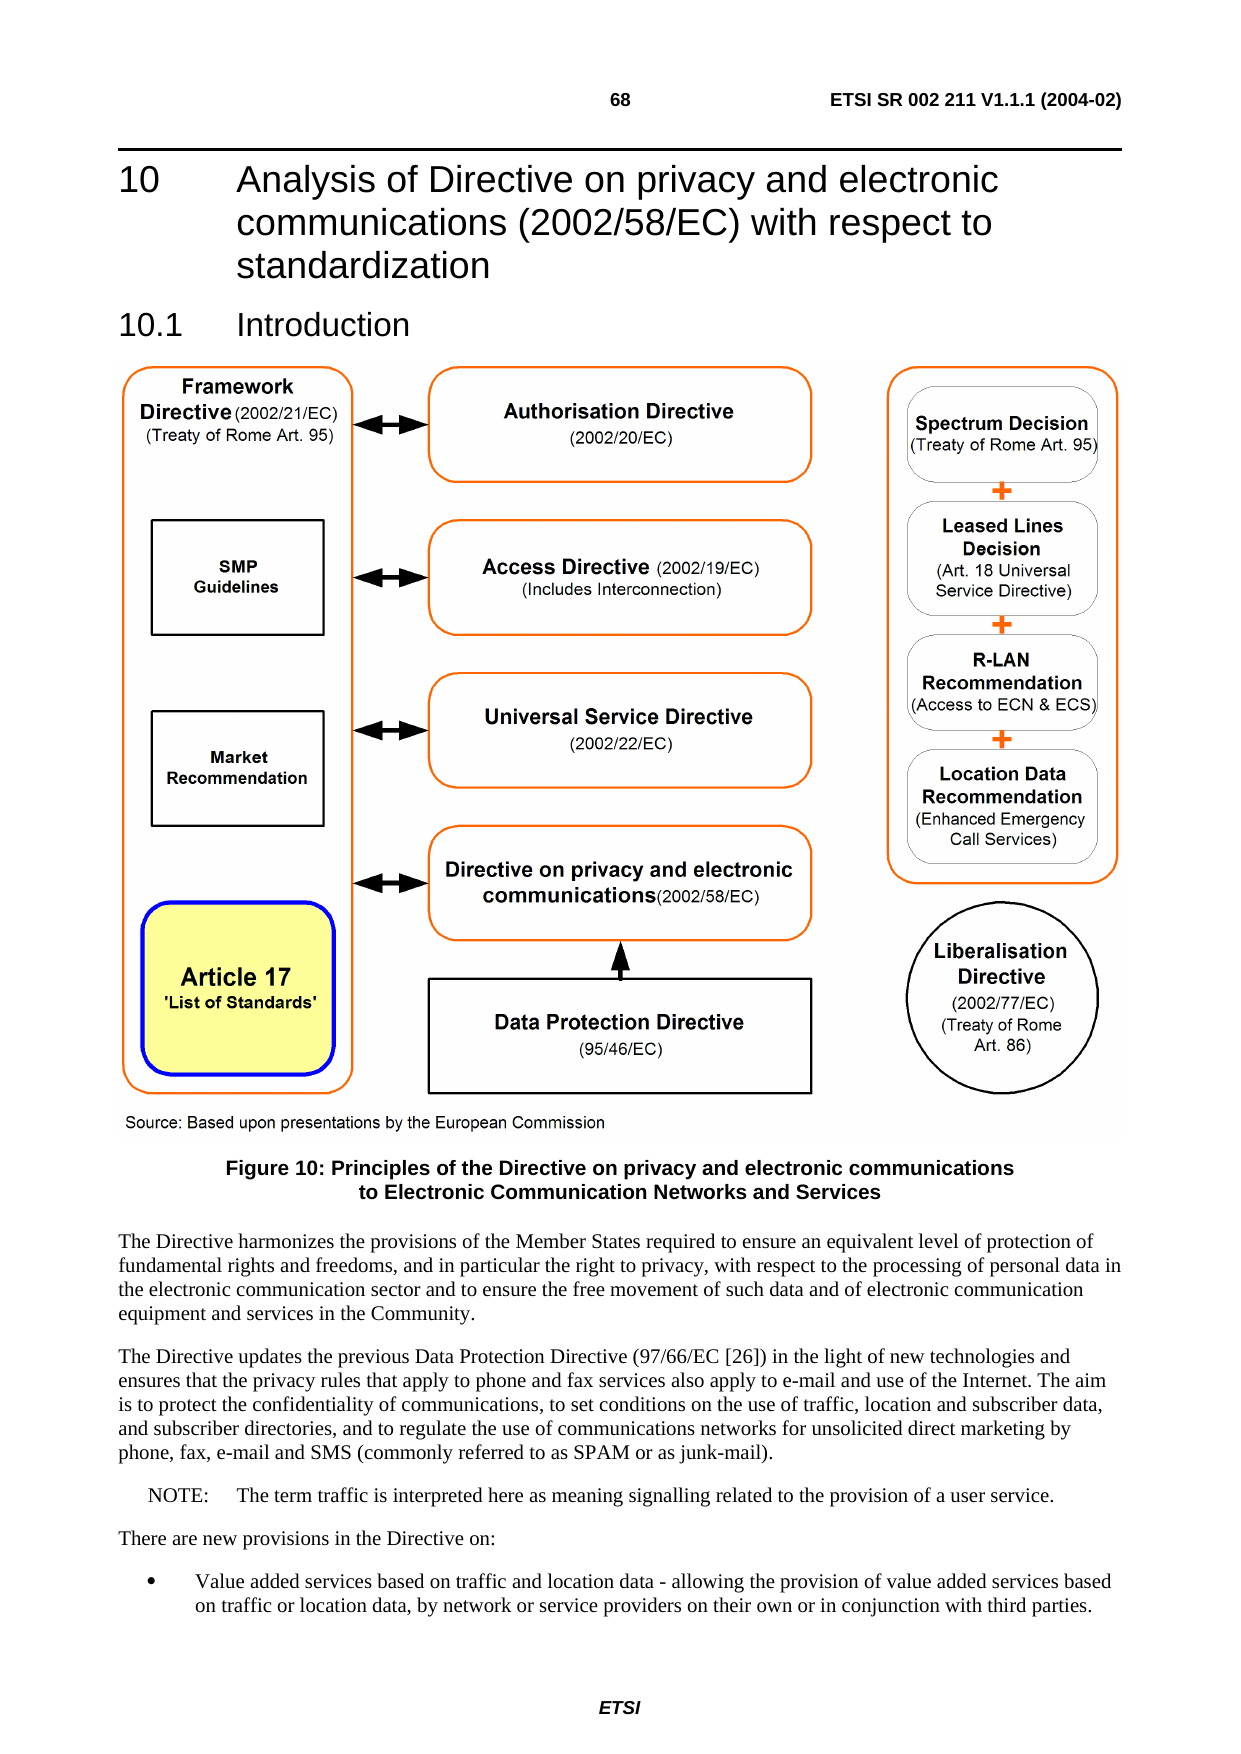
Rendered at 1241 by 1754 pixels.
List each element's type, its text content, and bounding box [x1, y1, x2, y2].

picture [118, 362, 1122, 1138]
text The Directive harmonizes the provisions of the Member States required to ensure an equivalent level of protection of fundamental rights and freedoms, and in particular the right to privacy, with respect to the processing of personal data in the electronic communication sector and to ensure the free movement of such data and of electronic communication equipment and services in the Community. [118, 1229, 1122, 1325]
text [148, 1569, 1122, 1617]
text The Directive updates the previous Data Protection Directive (97/66/EC [26]) in the light of new technologies and ensures that the privacy rules that apply to phone and fax services also apply to e-mail and use of the Internet. The aim is to protect the confidentiality of communications, to set conditions on the use of traffic, location and subscriber data, and subscriber directories, and to regulate the use of communications networks for unsolicited direct marketing by phone, fax, e-mail and SMS (commonly referred to as SPAM or as junk-mail). [118, 1344, 1122, 1464]
text Figure 10: Principles of the Directive on privacy and electronic communications to Electronic Communication Networks and Services [118, 1156, 1122, 1204]
subtitle 10 Analysis of Directive on privacy and electronic communications (2002/58/EC) with respect to standardization [118, 151, 1122, 286]
subtitle 10.1 Introduction [118, 305, 1122, 343]
text There are new provisions in the Directive on: [118, 1526, 1122, 1550]
text NOTE: The term traffic is interpreted here as meaning signalling related to the provision of a user service. [148, 1483, 1122, 1507]
